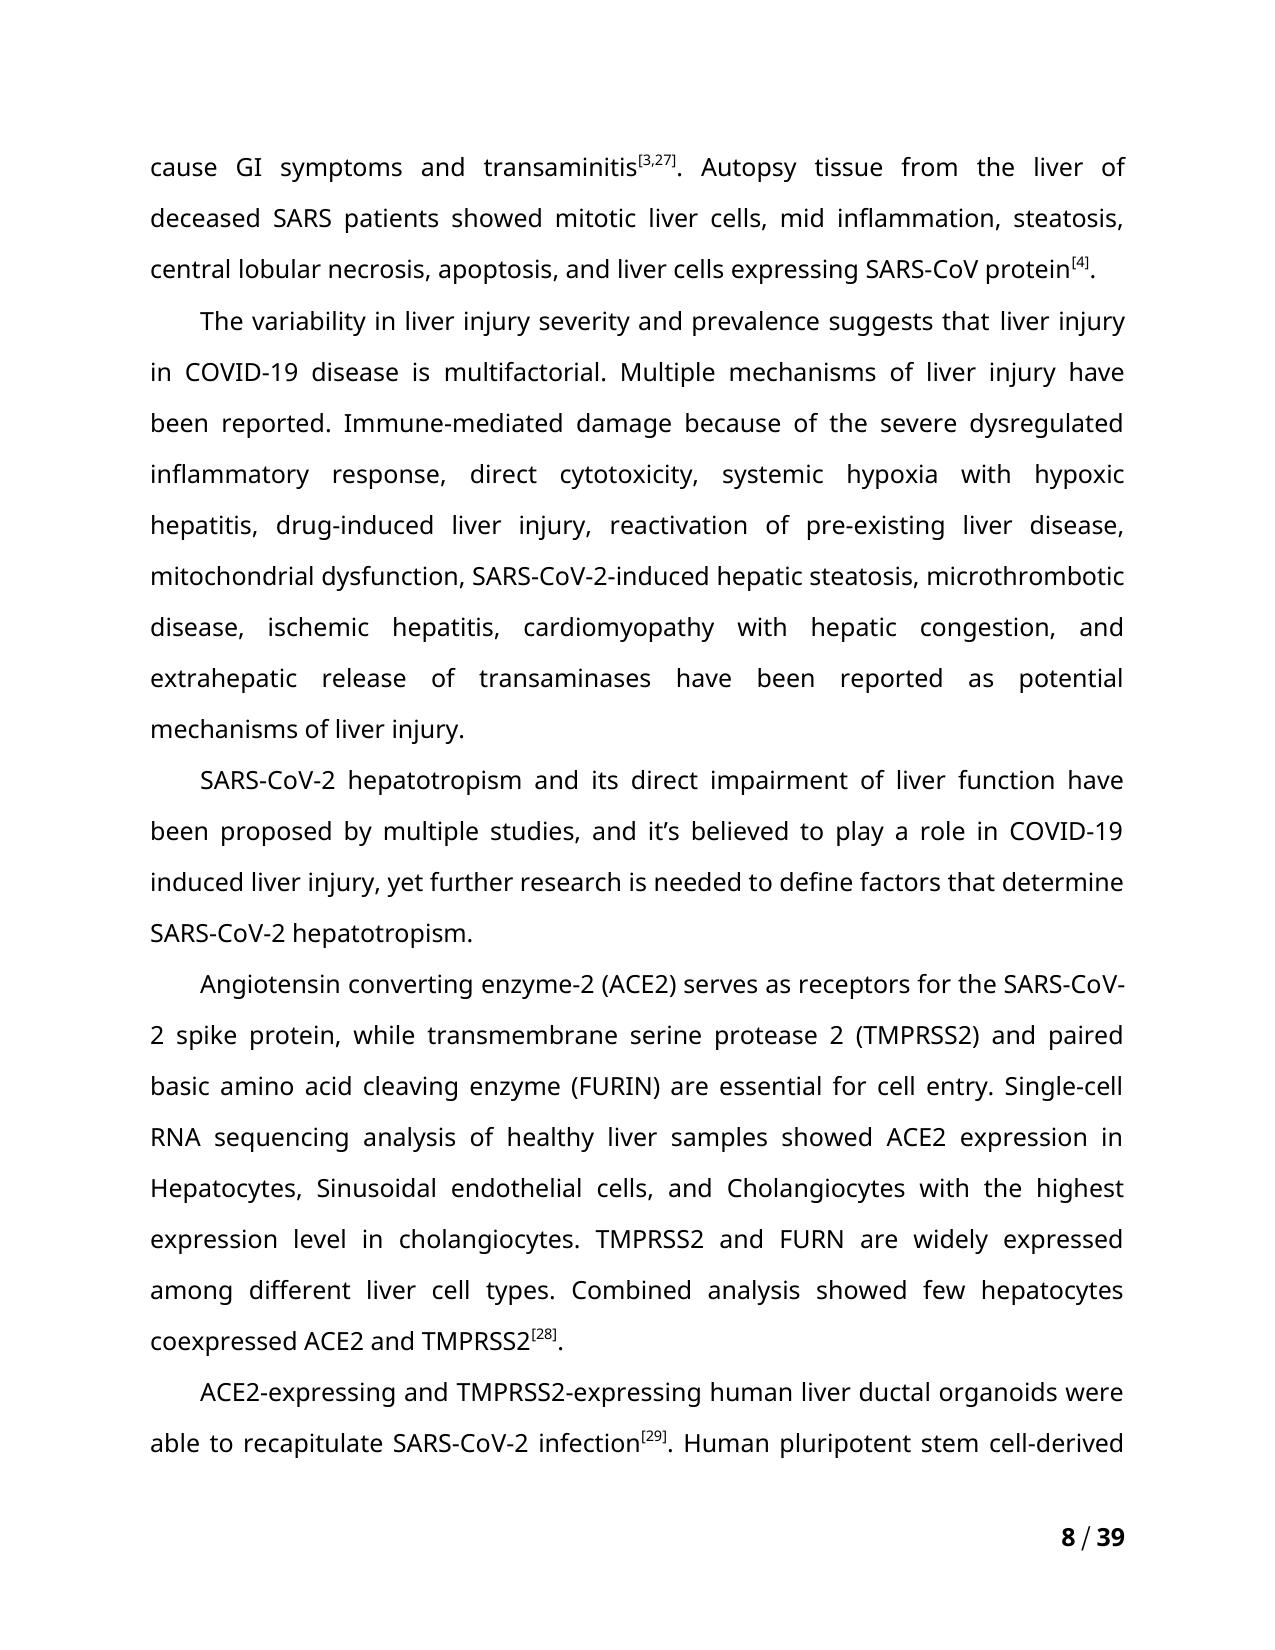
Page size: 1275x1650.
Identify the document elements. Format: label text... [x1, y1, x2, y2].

text The variability in liver injury severity and prevalence suggests that liver injury in COVID-19 disease is multifactorial. Multiple mechanisms of liver injury have been reported. Immune-mediated damage because of the severe dysregulated inflammatory response, direct cytotoxicity, systemic hypoxia with hypoxic hepatitis, drug-induced liver injury, reactivation of pre-existing liver disease, mitochondrial dysfunction, SARS-CoV-2-induced hepatic steatosis, microthrombotic disease, ischemic hepatitis, cardiomyopathy with hepatic congestion, and extrahepatic release of transaminases have been reported as potential mechanisms of liver injury. [150, 303, 1125, 746]
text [150, 150, 1125, 286]
text SARS-CoV-2 hepatotropism and its direct impairment of liver function have been proposed by multiple studies, and it’s believed to play a role in COVID-19 induced liver injury, yet further research is needed to define factors that determine SARS-CoV-2 hepatotropism. [150, 762, 1125, 950]
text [150, 1375, 1125, 1460]
text Angiotensin converting enzyme-2 (ACE2) serves as receptors for the SARS-CoV-2 spike protein, while transmembrane serine protease 2 (TMPRSS2) and paired basic amino acid cleaving enzyme (FURIN) are essential for cell entry. Single-cell RNA sequencing analysis of healthy liver samples showed ACE2 expression in Hepatocytes, Sinusoidal endothelial cells, and Cholangiocytes with the highest expression level in cholangiocytes. TMPRSS2 and FURN are widely expressed among different liver cell types. Combined analysis showed few hepatocytes coexpressed ACE2 and TMPRSS2[28]. [150, 967, 1125, 1358]
